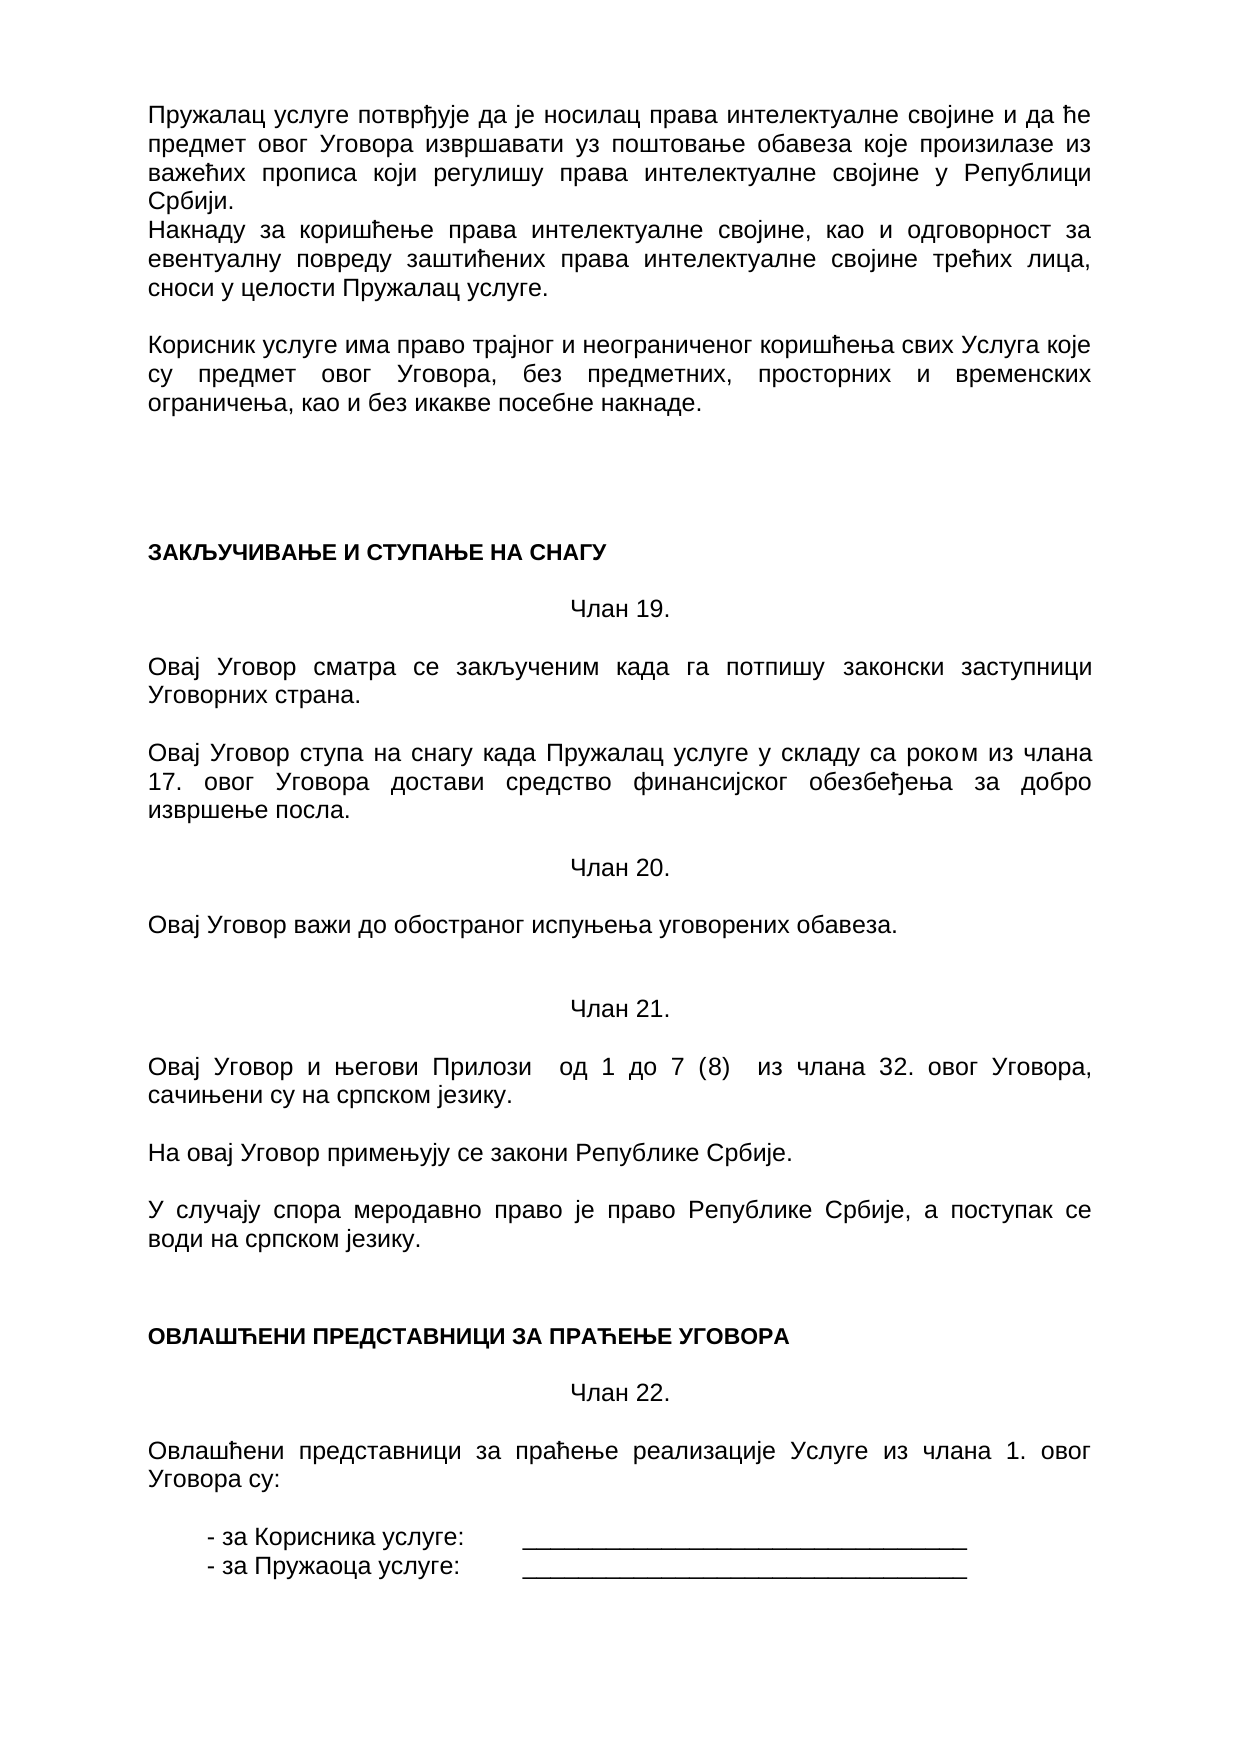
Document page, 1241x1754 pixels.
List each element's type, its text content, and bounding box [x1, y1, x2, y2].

text Накнаду за коришћење права интелектуалне својине, као и одговорност за евентуалну повреду заштићених права интелектуалне својине трећих лица, сноси у целости Пружалац услуге. [148, 215, 1093, 301]
text Овај Уговор важи до обостраног испуњења уговорених обавеза. [148, 910, 1093, 939]
text Овај Уговор ступа на снагу када Пружалац услуге у складу са роком из члана 17. овог Уговора достави средство финансијског обезбеђења за добро извршење посла. [148, 738, 1093, 824]
text У случају спора меродавно право је право Републике Србије, а поступак се води на српском језику. [148, 1196, 1093, 1253]
text Овлашћени представници за праћење реализације Услуге из члана 1. овог Уговора су: [148, 1436, 1093, 1493]
text Члан 21. [148, 994, 1093, 1023]
text Корисник услуге има право трајног и неограниченог коришћења свих Услуга које су предмет овог Уговора, без предметних, просторних и временских ограничења, као и без икакве посебне накнаде. [148, 330, 1093, 416]
text - за Корисника услуге: ________________________________ [148, 1522, 1093, 1551]
text Овај Уговор сматра се закљученим када га потпишу законски заступници Уговорних страна. [148, 652, 1093, 709]
text Пружалац услуге потврђује да је носилац права интелектуалне својине и да ће предмет овог Уговора извршавати уз поштовање обавеза које произилазе из важећих прописа који регулишу права интелектуалне својине у Републици Србији. [148, 100, 1093, 215]
subtitle ЗАКЉУЧИВАЊЕ И СТУПАЊЕ НА СНАГУ [148, 539, 1093, 565]
text Овај Уговор и његови Прилози од 1 до 7 (8) из члана 32. овог Уговора, сачињени су на српском језику. [148, 1052, 1093, 1109]
text Члан 22. [148, 1378, 1093, 1407]
subtitle ОВЛАШЋЕНИ ПРЕДСТАВНИЦИ ЗА ПРАЋЕЊЕ УГОВОРА [148, 1323, 1093, 1349]
text Члан 20. [148, 853, 1093, 882]
text Члан 19. [148, 594, 1093, 623]
text На овај Уговор примењују се закони Републике Србије. [148, 1138, 1093, 1167]
text - за Пружаоца услуге: ________________________________ [148, 1551, 1093, 1579]
